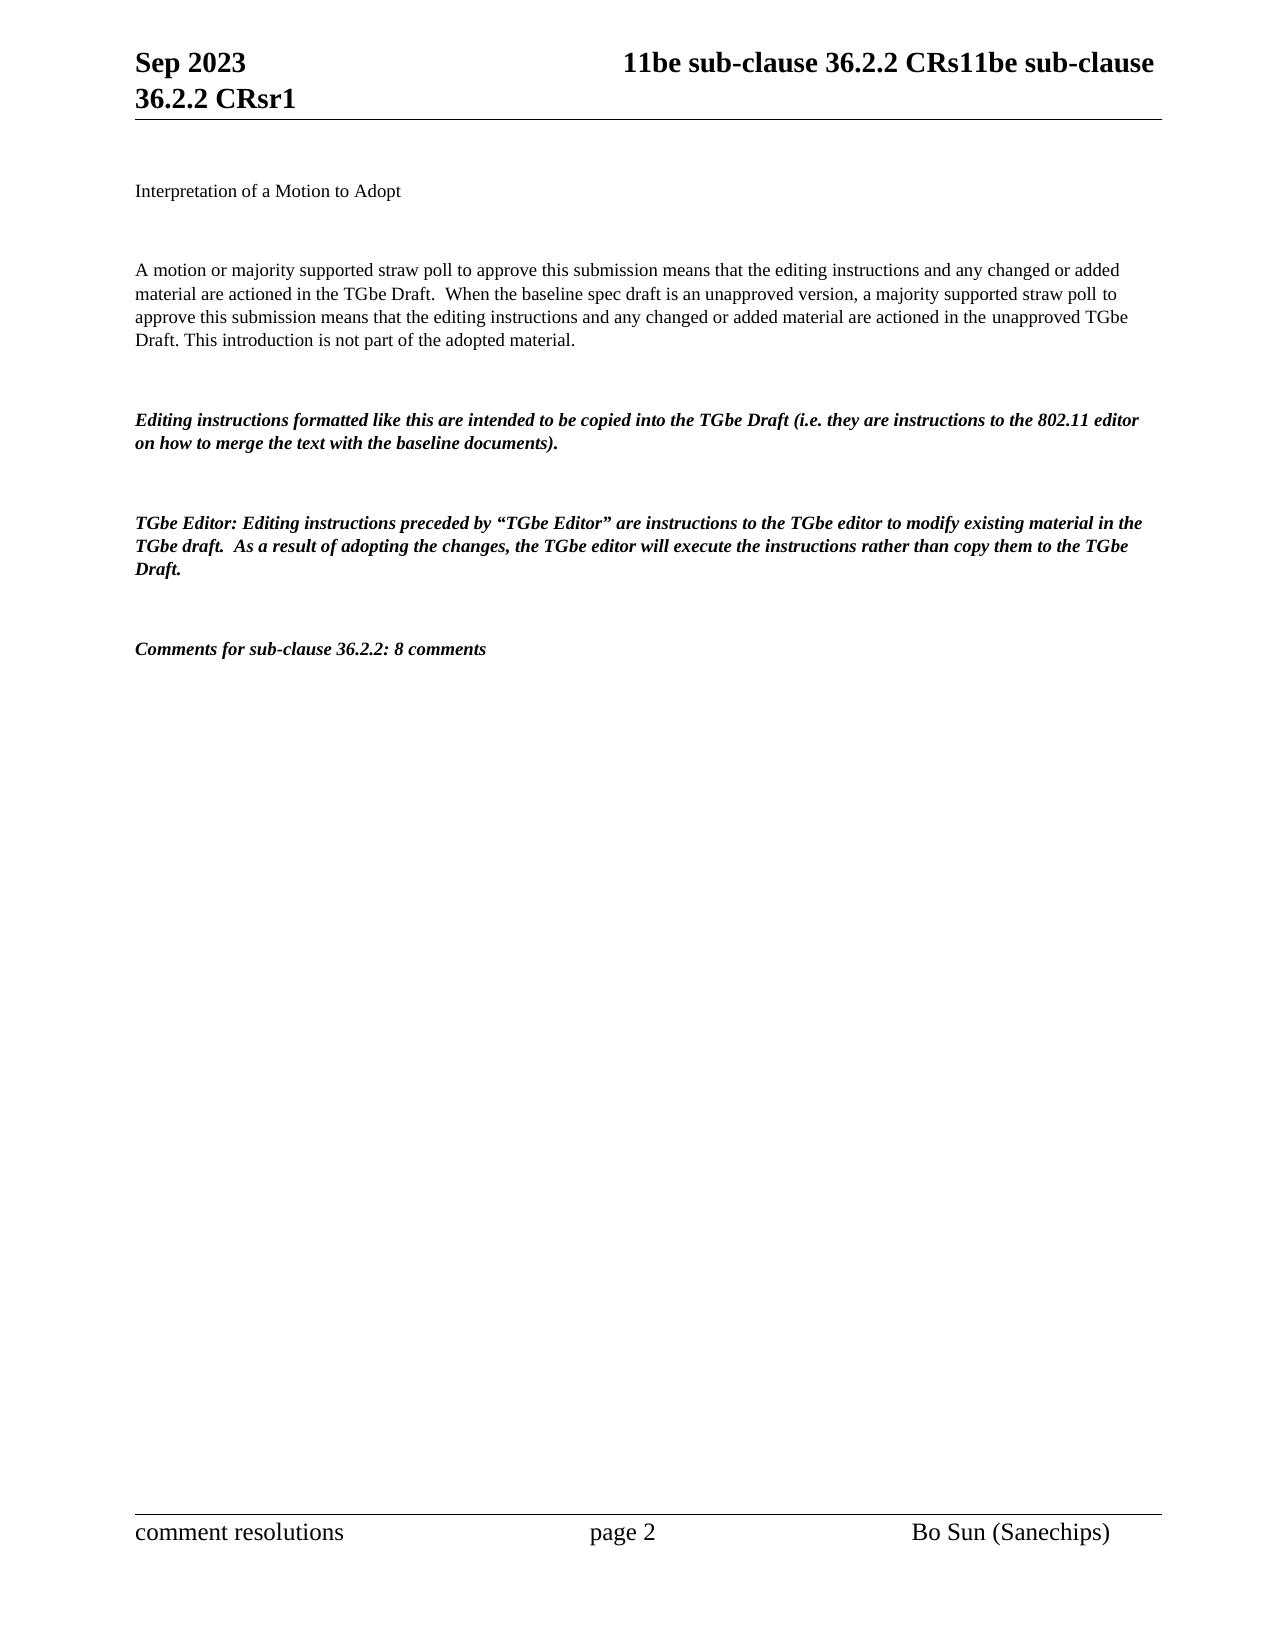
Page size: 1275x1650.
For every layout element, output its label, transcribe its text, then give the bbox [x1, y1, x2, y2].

text TGbe Editor: Editing instructions preceded by “TGbe Editor” are instructions to the TGbe editor to modify existing material in the TGbe draft. As a result of adopting the changes, the TGbe editor will execute the instructions rather than copy them to the TGbe Draft. [135, 512, 1162, 580]
text Interpretation of a Motion to Adopt [135, 179, 1162, 201]
text A motion or majority supported straw poll to approve this submission means that the editing instructions and any changed or added material are actioned in the TGbe Draft. When the baseline spec draft is an unapproved version, a majority supported straw poll to approve this submission means that the editing instructions and any changed or added material are actioned in the unapproved TGbe Draft. This introduction is not part of the adopted material. [135, 259, 1162, 351]
text Editing instructions formatted like this are intended to be copied into the TGbe Draft (i.e. they are instructions to the 802.11 editor on how to merge the text with the baseline documents). [135, 409, 1162, 454]
text Comments for sub-clause 36.2.2: 8 comments [135, 638, 1162, 660]
